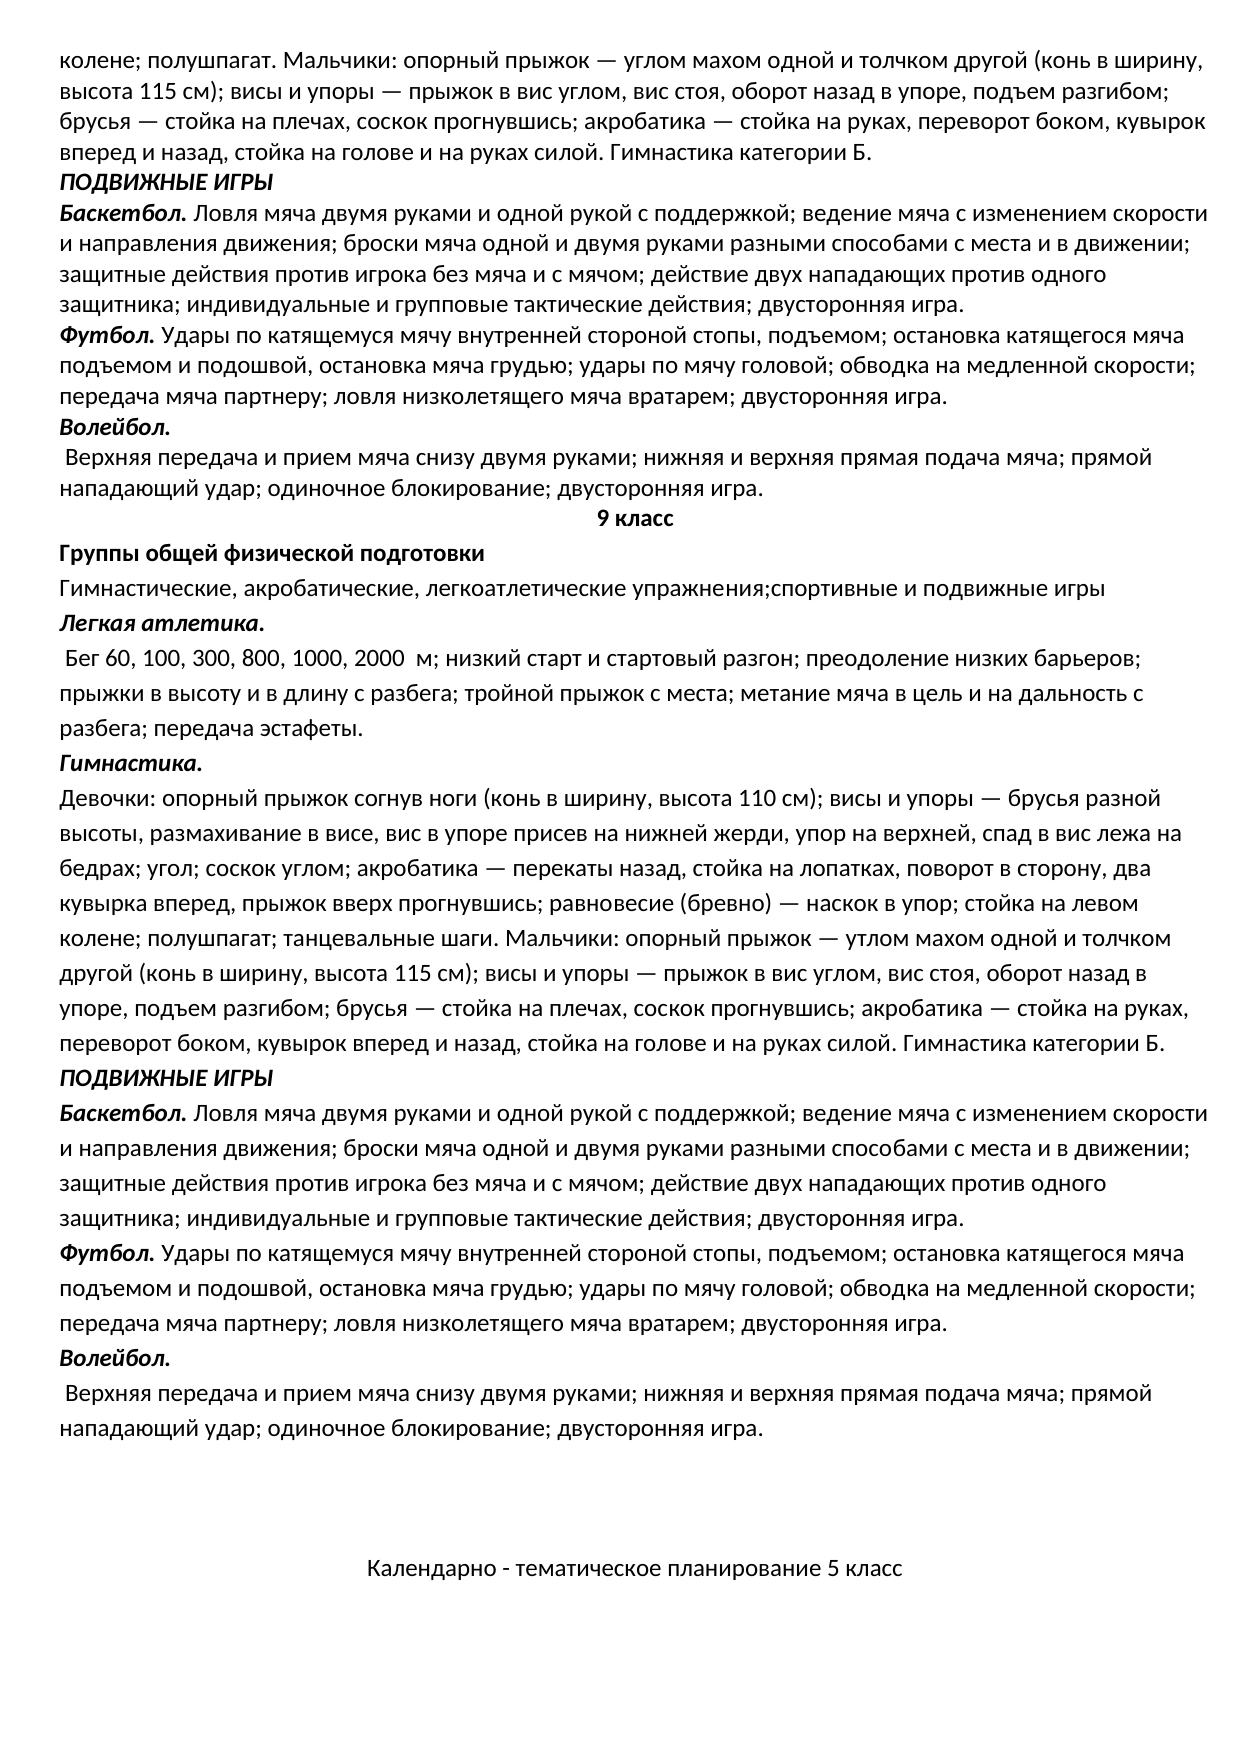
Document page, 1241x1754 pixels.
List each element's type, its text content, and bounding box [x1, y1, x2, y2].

text Бег 60, 100, 300, 800, 1000, 2000 м; низкий старт и стартовый разгон; преодоление низких барьеров; прыжки в высоту и в длину с разбега; тройной прыжок с места; метание мяча в цель и на дальность с разбега; передача эстафеты. [59, 642, 1211, 743]
text Волейбол. [59, 1342, 1211, 1373]
text Волейбол. [59, 411, 1211, 441]
text Легкая атлетика. [59, 607, 1211, 638]
text Гимнастические, акробатические, легкоатлетические упражнения;спортивные и подвижные игры [59, 572, 1211, 603]
text Гимнастика. [59, 747, 1211, 778]
text ПОДВИЖНЫЕ ИГРЫ [59, 1062, 1211, 1093]
text Баскетбол. Ловля мяча двумя руками и одной рукой с поддержкой; ведение мяча с изменением скорости и направления движения; броски мяча одной и двумя руками разными способами с места и в движении; защитные действия против игрока без мяча и с мячом; действие двух нападающих против одного защитника; индивидуальные и групповые тактические действия; двусторонняя игра. [59, 197, 1211, 319]
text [59, 44, 1211, 166]
text ПОДВИЖНЫЕ ИГРЫ [59, 166, 1211, 197]
text Девочки: опорный прыжок согнув ноги (конь в ширину, высота 110 см); висы и упоры — брусья разной высоты, размахивание в висе, вис в упоре присев на нижней жерди, упор на верхней, спад в вис лежа на бедрах; угол; соскок углом; акробатика — перекаты назад, стойка на лопатках, поворот в сторону, два кувырка вперед, прыжок вверх прогнувшись; равновесие (бревно) — наскок в упор; стойка на левом колене; полушпагат; танцевальные шаги. Мальчики: опорный прыжок — утлом махом одной и толчком другой (конь в ширину, высота 115 см); висы и упоры — прыжок в вис углом, вис стоя, оборот назад в упоре, подъем разгибом; брусья — стойка на плечах, соскок прогнувшись; акробатика — стойка на руках, переворот боком, кувырок вперед и назад, стойка на голове и на руках силой. Гимнастика категории Б. [59, 782, 1211, 1058]
text 9 класс [59, 502, 1211, 533]
text Баскетбол. Ловля мяча двумя руками и одной рукой с поддержкой; ведение мяча с изменением скорости и направления движения; броски мяча одной и двумя руками разными способами с места и в движении; защитные действия против игрока без мяча и с мячом; действие двух нападающих против одного защитника; индивидуальные и групповые тактические действия; двусторонняя игра. [59, 1097, 1211, 1233]
text Группы общей физической подготовки [59, 537, 1211, 568]
text Календарно - тематическое планирование 5 класс [59, 1552, 1211, 1583]
